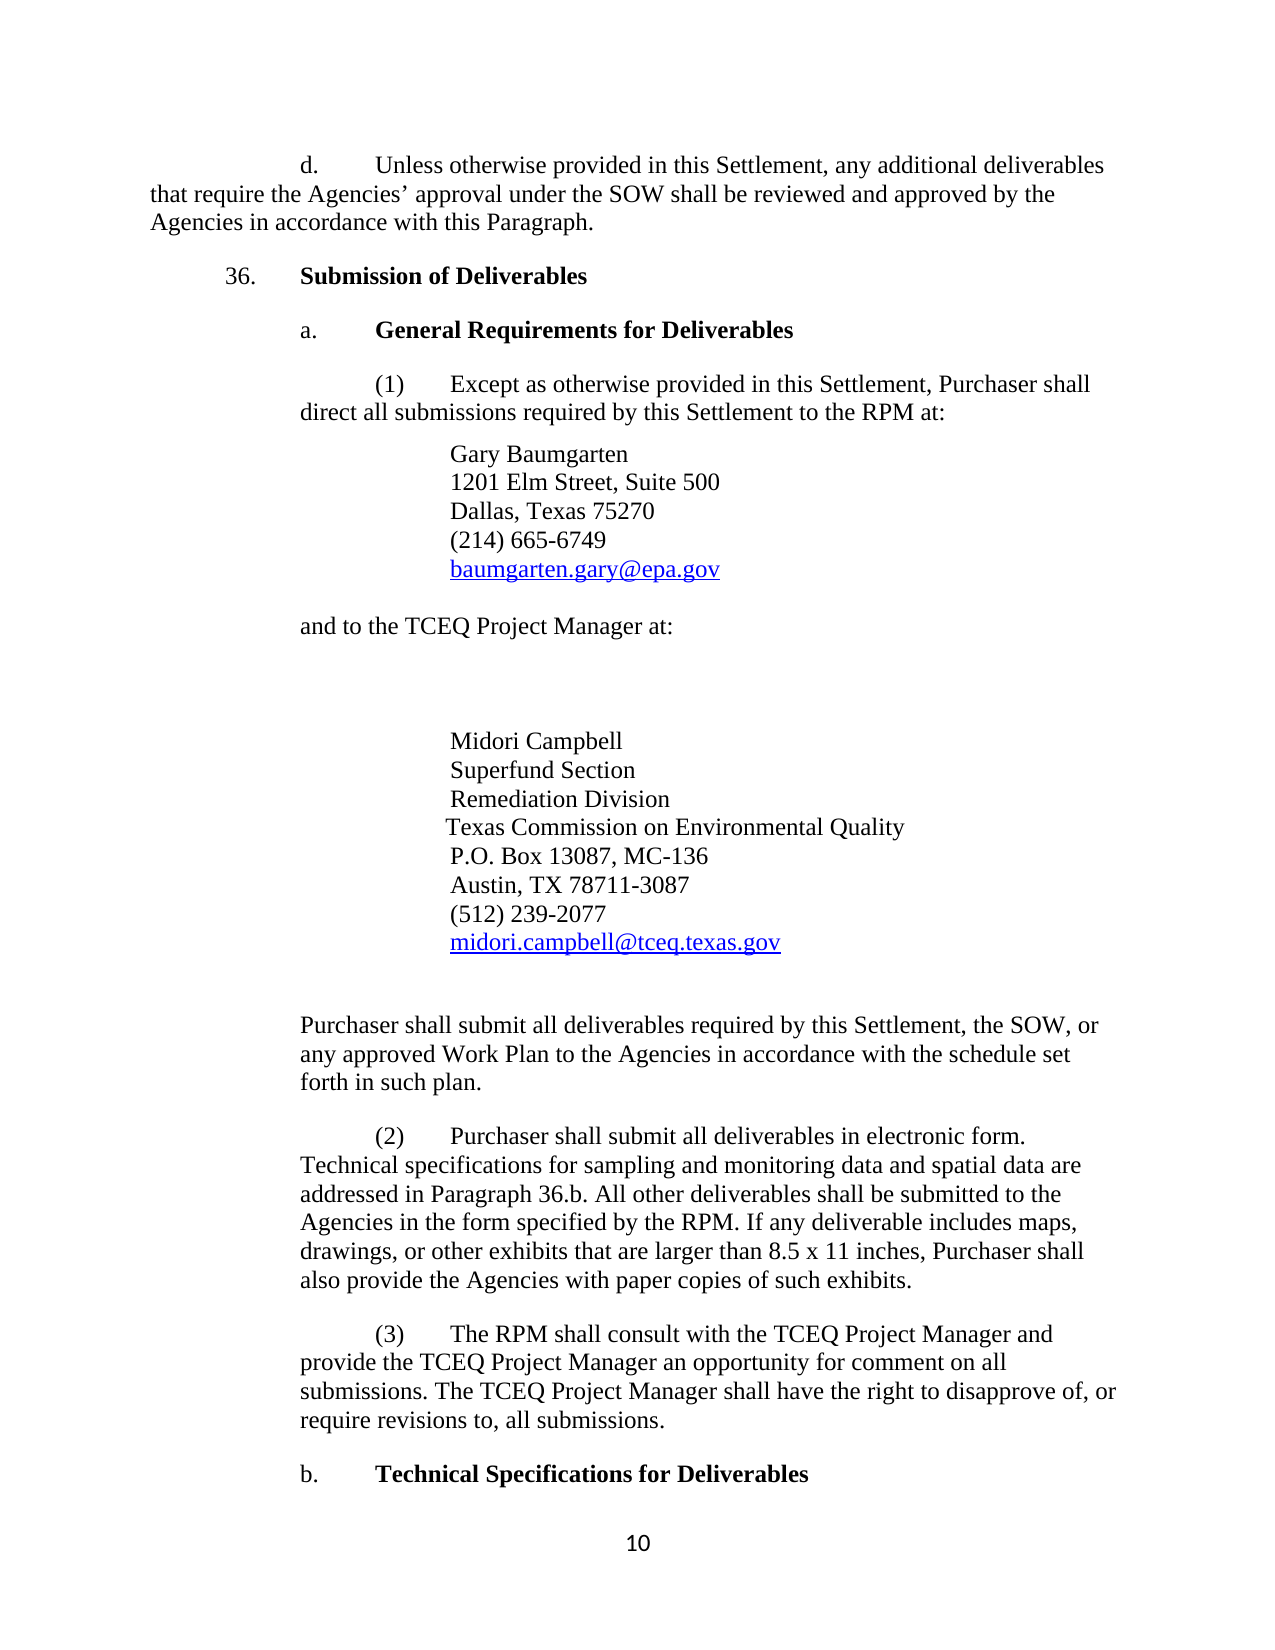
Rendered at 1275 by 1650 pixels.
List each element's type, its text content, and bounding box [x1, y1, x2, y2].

text Superfund Section [375, 755, 1125, 784]
text Technical Specifications for Deliverables [300, 1459, 1125, 1487]
list Purchaser shall submit all deliverables required by this Settlement, the SOW, or any approved Work Plan to the Agencies in accordance with the schedule set forth in such plan. [300, 1010, 1125, 1096]
text Texas Commission on Environmental Quality [150, 812, 1125, 841]
list Midori Campbell [431, 726, 1125, 755]
list and to the TCEQ Project Manager at: [150, 611, 1125, 640]
text midori.campbell@tceq.texas.gov [375, 927, 1125, 956]
list Gary Baumgarten [450, 439, 1125, 467]
list Except as otherwise provided in this Settlement, Purchaser shall direct all submissions required by this Settlement to the RPM at: [300, 369, 1125, 426]
text Austin, TX 78711-3087 [375, 870, 1125, 899]
list The RPM shall consult with the TCEQ Project Manager and provide the TCEQ Project Manager an opportunity for comment on all submissions. The TCEQ Project Manager shall have the right to disapprove of, or require revisions to, all submissions. [300, 1319, 1125, 1434]
text Submission of Deliverables [150, 261, 1125, 290]
list Dallas, Texas 75270 [150, 496, 1125, 525]
text General Requirements for Deliverables [300, 315, 1125, 344]
list baumgarten.gary@epa.gov [450, 554, 1125, 582]
text (512) 239-2077 [375, 899, 1125, 927]
list Purchaser shall submit all deliverables in electronic form. Technical specifications for sampling and monitoring data and spatial data are addressed in Paragraph 36.b. All other deliverables shall be submitted to the Agencies in the form specified by the RPM. If any deliverable includes maps, drawings, or other exhibits that are larger than 8.5 x 11 inches, Purchaser shall also provide the Agencies with paper copies of such exhibits. [300, 1121, 1125, 1294]
list 1201 Elm Street, Suite 500 [450, 467, 1125, 496]
list (214) 665-6749 [450, 525, 1125, 554]
text Unless otherwise provided in this Settlement, any additional deliverables that require the Agencies’ approval under the SOW shall be reviewed and approved by the Agencies in accordance with this Paragraph. [150, 150, 1125, 236]
text Remediation Division [375, 784, 1125, 812]
text P.O. Box 13087, MC-136 [375, 841, 1125, 870]
